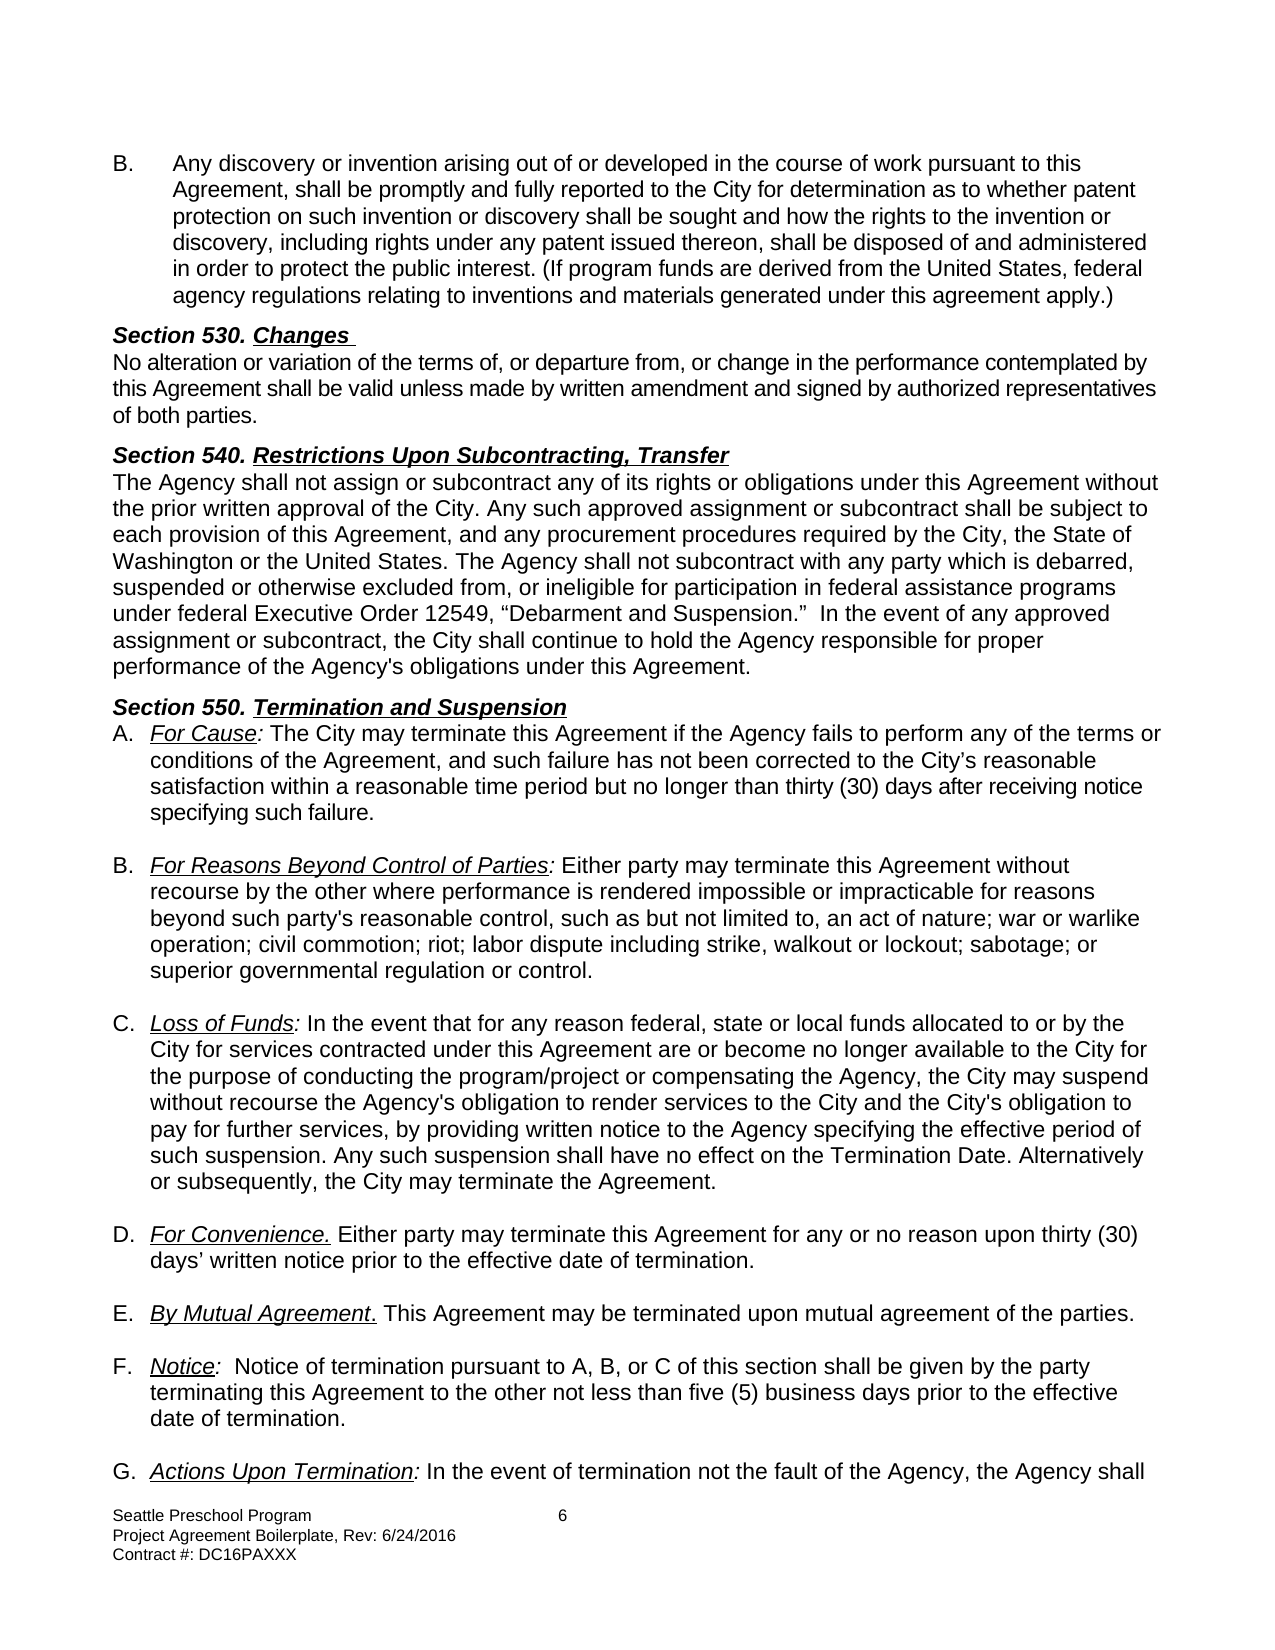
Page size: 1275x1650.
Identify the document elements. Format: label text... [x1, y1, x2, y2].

list For Reasons Beyond Control of Parties: Either party may terminate this Agreement without recourse by the other where performance is rendered impossible or impracticable for reasons beyond such party's reasonable control, such as but not limited to, an act of nature; war or warlike operation; civil commotion; riot; labor dispute including strike, walkout or lockout; sabotage; or superior governmental regulation or control. [112, 852, 1162, 984]
text No alteration or variation of the terms of, or departure from, or change in the performance contemplated by this Agreement shall be valid unless made by written amendment and signed by authorized representatives of both parties. [112, 349, 1162, 428]
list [112, 1458, 1162, 1484]
list By Mutual Agreement. This Agreement may be terminated upon mutual agreement of the parties. [112, 1300, 1162, 1326]
text Section 550. Termination and Suspension [112, 694, 1162, 720]
list Loss of Funds: In the event that for any reason federal, state or local funds allocated to or by the City for services contracted under this Agreement are or become no longer available to the City for the purpose of conducting the program/project or compensating the Agency, the City may suspend without recourse the Agency's obligation to render services to the City and the City's obligation to pay for further services, by providing written notice to the Agency specifying the effective period of such suspension. Any such suspension shall have no effect on the Termination Date. Alternatively or subsequently, the City may terminate the Agreement. [112, 1010, 1162, 1194]
text Section 530. Changes [112, 322, 1162, 349]
text B. Any discovery or invention arising out of or developed in the course of work pursuant to this Agreement, shall be promptly and fully reported to the City for determination as to whether patent protection on such invention or discovery shall be sought and how the rights to the invention or discovery, including rights under any patent issued thereon, shall be disposed of and administered in order to protect the public interest. (If program funds are derived from the United States, federal agency regulations relating to inventions and materials generated under this agreement apply.) [112, 150, 1162, 308]
list For Convenience. Either party may terminate this Agreement for any or no reason upon thirty (30) days’ written notice prior to the effective date of termination. [112, 1221, 1162, 1274]
text The Agency shall not assign or subcontract any of its rights or obligations under this Agreement without the prior written approval of the City. Any such approved assignment or subcontract shall be subject to each provision of this Agreement, and any procurement procedures required by the City, the State of Washington or the United States. The Agency shall not subcontract with any party which is debarred, suspended or otherwise excluded from, or ineligible for participation in federal assistance programs under federal Executive Order 12549, “Debarment and Suspension.” In the event of any approved assignment or subcontract, the City shall continue to hold the Agency responsible for proper performance of the Agency's obligations under this Agreement. [112, 469, 1162, 679]
text Section 540. Restrictions Upon Subcontracting, Transfer [112, 442, 1162, 469]
list For Cause: The City may terminate this Agreement if the Agency fails to perform any of the terms or conditions of the Agreement, and such failure has not been corrected to the City’s reasonable satisfaction within a reasonable time period but no longer than thirty (30) days after receiving notice specifying such failure. [112, 720, 1162, 826]
list Notice: Notice of termination pursuant to A, B, or C of this section shall be given by the party terminating this Agreement to the other not less than five (5) business days prior to the effective date of termination. [112, 1353, 1162, 1432]
